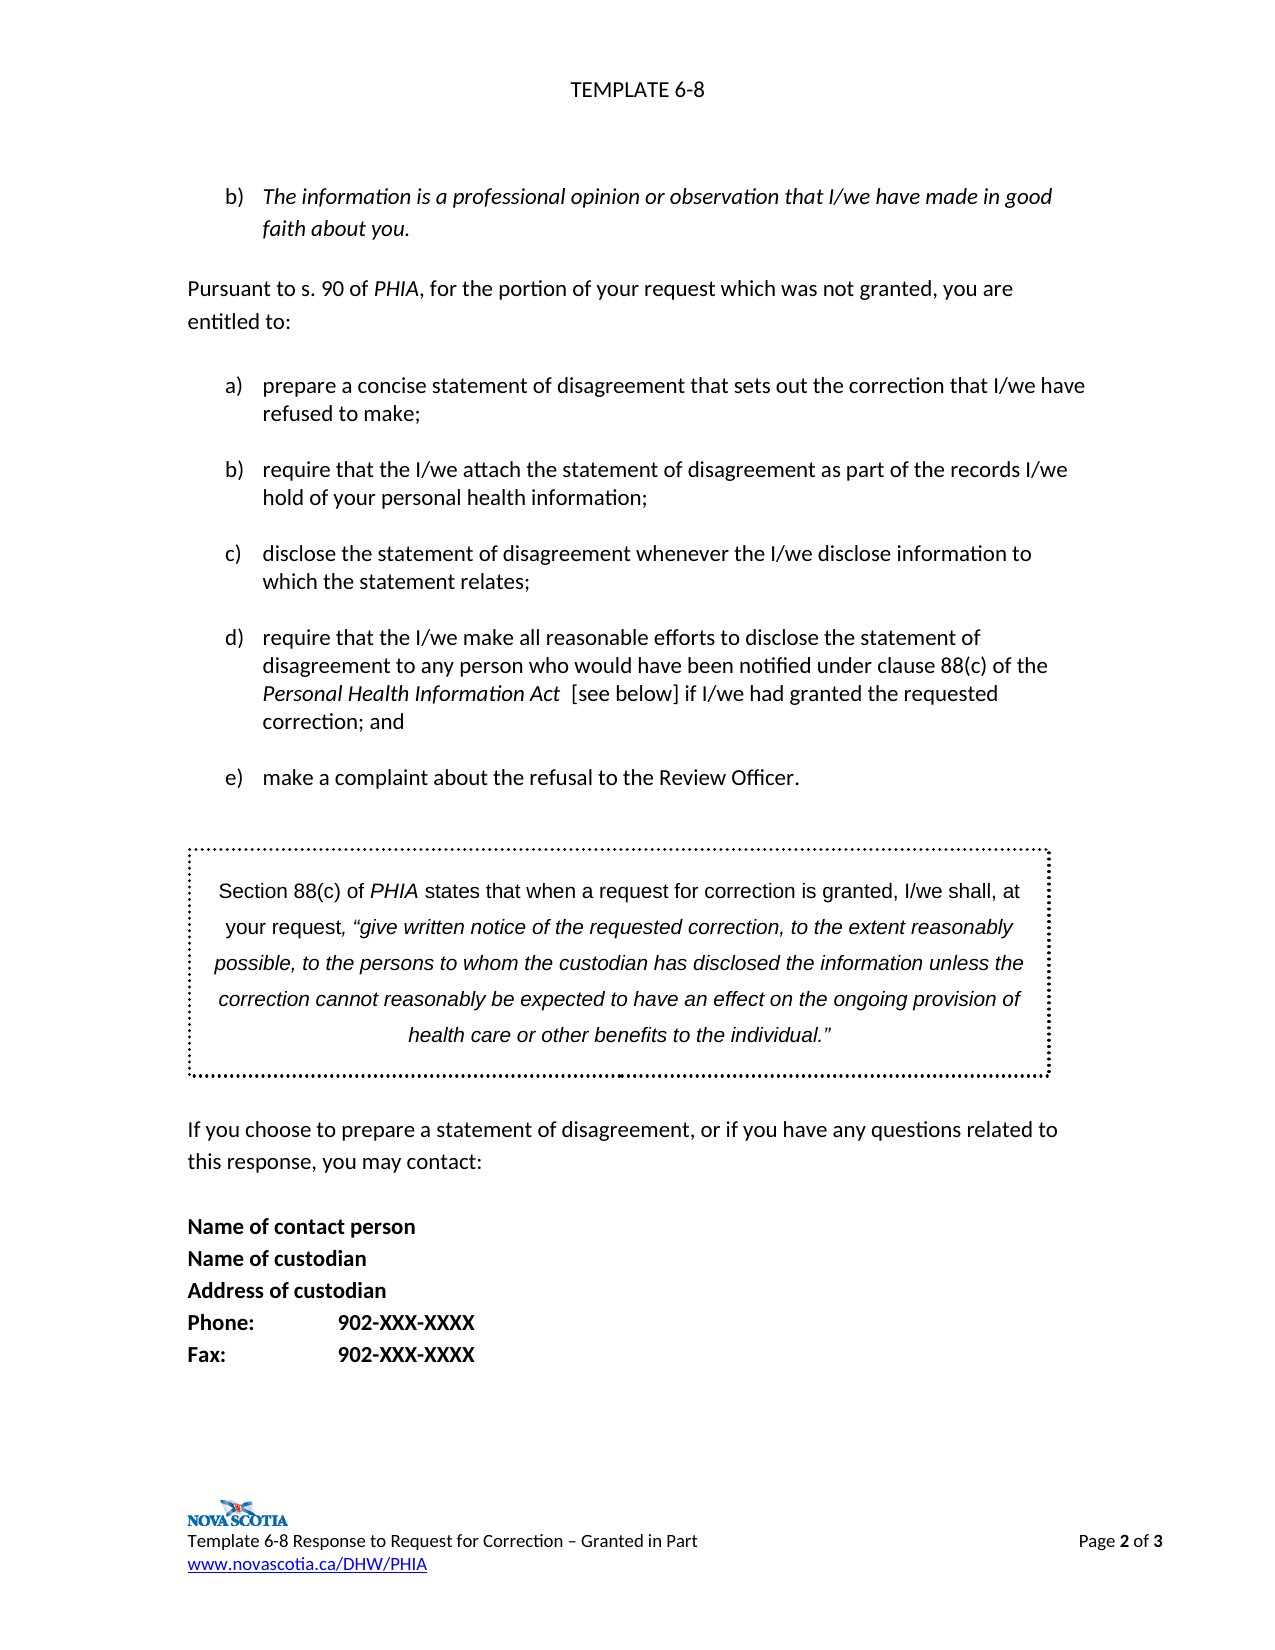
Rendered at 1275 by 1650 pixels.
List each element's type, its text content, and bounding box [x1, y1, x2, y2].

list disclose the statement of disagreement whenever the I/we disclose information to which the statement relates; [225, 539, 1087, 595]
text Name of contact person [187, 1212, 1087, 1240]
list prepare a concise statement of disagreement that sets out the correction that I/we have refused to make; [225, 371, 1087, 427]
list require that the I/we make all reasonable efforts to disclose the statement of disagreement to any person who would have been notified under clause 88(c) of the Personal Health Information Act [see below] if I/we had granted the requested correction; and [225, 623, 1087, 735]
list The information is a professional opinion or observation that I/we have made in good faith about you. [225, 182, 1087, 242]
text Name of custodian [187, 1244, 1087, 1272]
text Address of custodian [187, 1276, 1087, 1304]
list make a complaint about the refusal to the Review Officer. [225, 763, 1087, 791]
text Fax: 902-XXX-XXXX [187, 1341, 1087, 1369]
list require that the I/we attach the statement of disagreement as part of the records I/we hold of your personal health information; [225, 455, 1087, 511]
text Phone: 902-XXX-XXXX [187, 1308, 1087, 1336]
text If you choose to prepare a statement of disagreement, or if you have any questions related to this response, you may contact: [187, 1115, 1087, 1176]
text Pursuant to s. 90 of PHIA, for the portion of your request which was not granted, you are entitled to: [187, 274, 1087, 335]
